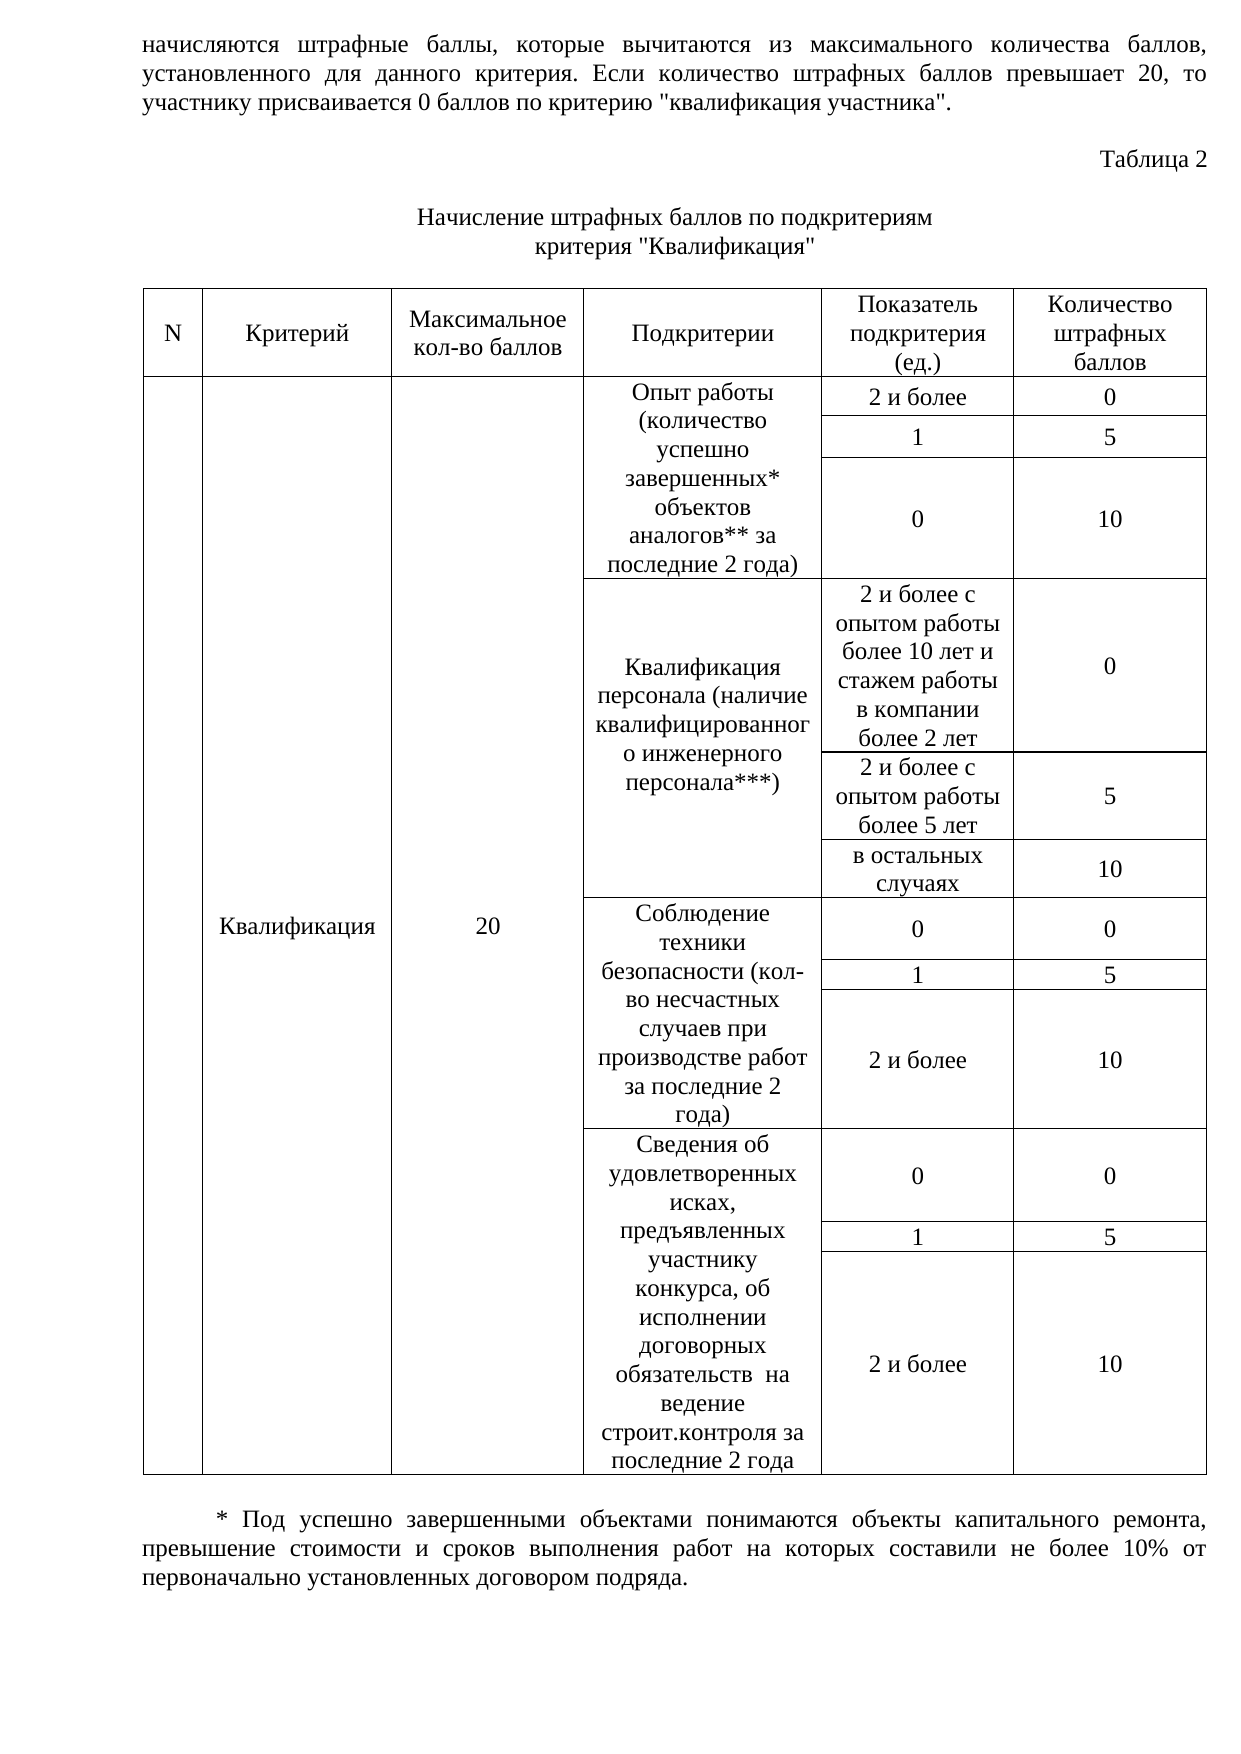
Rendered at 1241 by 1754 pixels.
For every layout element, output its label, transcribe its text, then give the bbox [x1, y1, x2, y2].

table_cell 5 [1014, 1222, 1206, 1251]
table_header Показатель подкритерия (ед.) [822, 289, 1013, 376]
table_cell 2 и более с опытом работы более 5 лет [822, 753, 1013, 839]
table_cell Квалификация персонала (наличие квалифицированного инженерного персонала***) [584, 579, 821, 897]
table_cell 20 [392, 377, 583, 1474]
table_header N [144, 289, 202, 376]
table_header Максимальное кол-во баллов [392, 289, 583, 376]
table_cell [144, 377, 202, 1474]
table_cell 0 [1014, 1129, 1206, 1221]
table_cell 1 [822, 416, 1013, 457]
table_cell 0 [1014, 898, 1206, 959]
table_cell 1 [822, 960, 1013, 989]
table_cell 0 [822, 1129, 1013, 1221]
table_header Критерий [203, 289, 391, 376]
table_cell 2 и более [822, 377, 1013, 415]
table_cell 0 [1014, 377, 1206, 415]
table_cell 0 [1014, 579, 1206, 751]
table_cell Соблюдение техники безопасности (кол-во несчастных случаев при производстве работ за последние 2 года) [584, 898, 821, 1128]
table_cell 1 [822, 1222, 1013, 1251]
table_cell 10 [1014, 990, 1206, 1128]
table_cell Опыт работы (количество успешно завершенных* объектов аналогов** за последние 2 года) [584, 377, 821, 578]
table_cell Сведения об удовлетворенных исках, предъявленных участнику конкурса, об исполнении договорных обязательств на ведение строит.контроля за последние 2 года [584, 1129, 821, 1474]
table_cell 10 [1014, 840, 1206, 897]
table_cell 5 [1014, 753, 1206, 839]
table_cell 5 [1014, 960, 1206, 989]
text Начисление штрафных баллов по подкритериям [142, 202, 1208, 231]
table_cell 10 [1014, 458, 1206, 578]
table_cell 0 [822, 898, 1013, 959]
table_cell Квалификация [203, 377, 391, 1474]
table_header Количество штрафных баллов [1014, 289, 1206, 376]
text критерия "Квалификация" [142, 231, 1208, 259]
text * Под успешно завершенными объектами понимаются объекты капитального ремонта, превышение стоимости и сроков выполнения работ на которых составили не более 10% от первоначально установленных договором подряда. [142, 1504, 1208, 1590]
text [142, 29, 1208, 116]
text Таблица 2 [142, 144, 1208, 173]
table_cell в остальных случаях [822, 840, 1013, 897]
table_cell 0 [822, 458, 1013, 578]
table_cell 10 [1014, 1252, 1206, 1474]
table_cell 5 [1014, 416, 1206, 457]
table_cell 2 и более [822, 990, 1013, 1128]
table_cell 2 и более [822, 1252, 1013, 1474]
table_cell 2 и более с опытом работы более 10 лет и стажем работы в компании более 2 лет [822, 579, 1013, 751]
table_header Подкритерии [584, 289, 821, 376]
